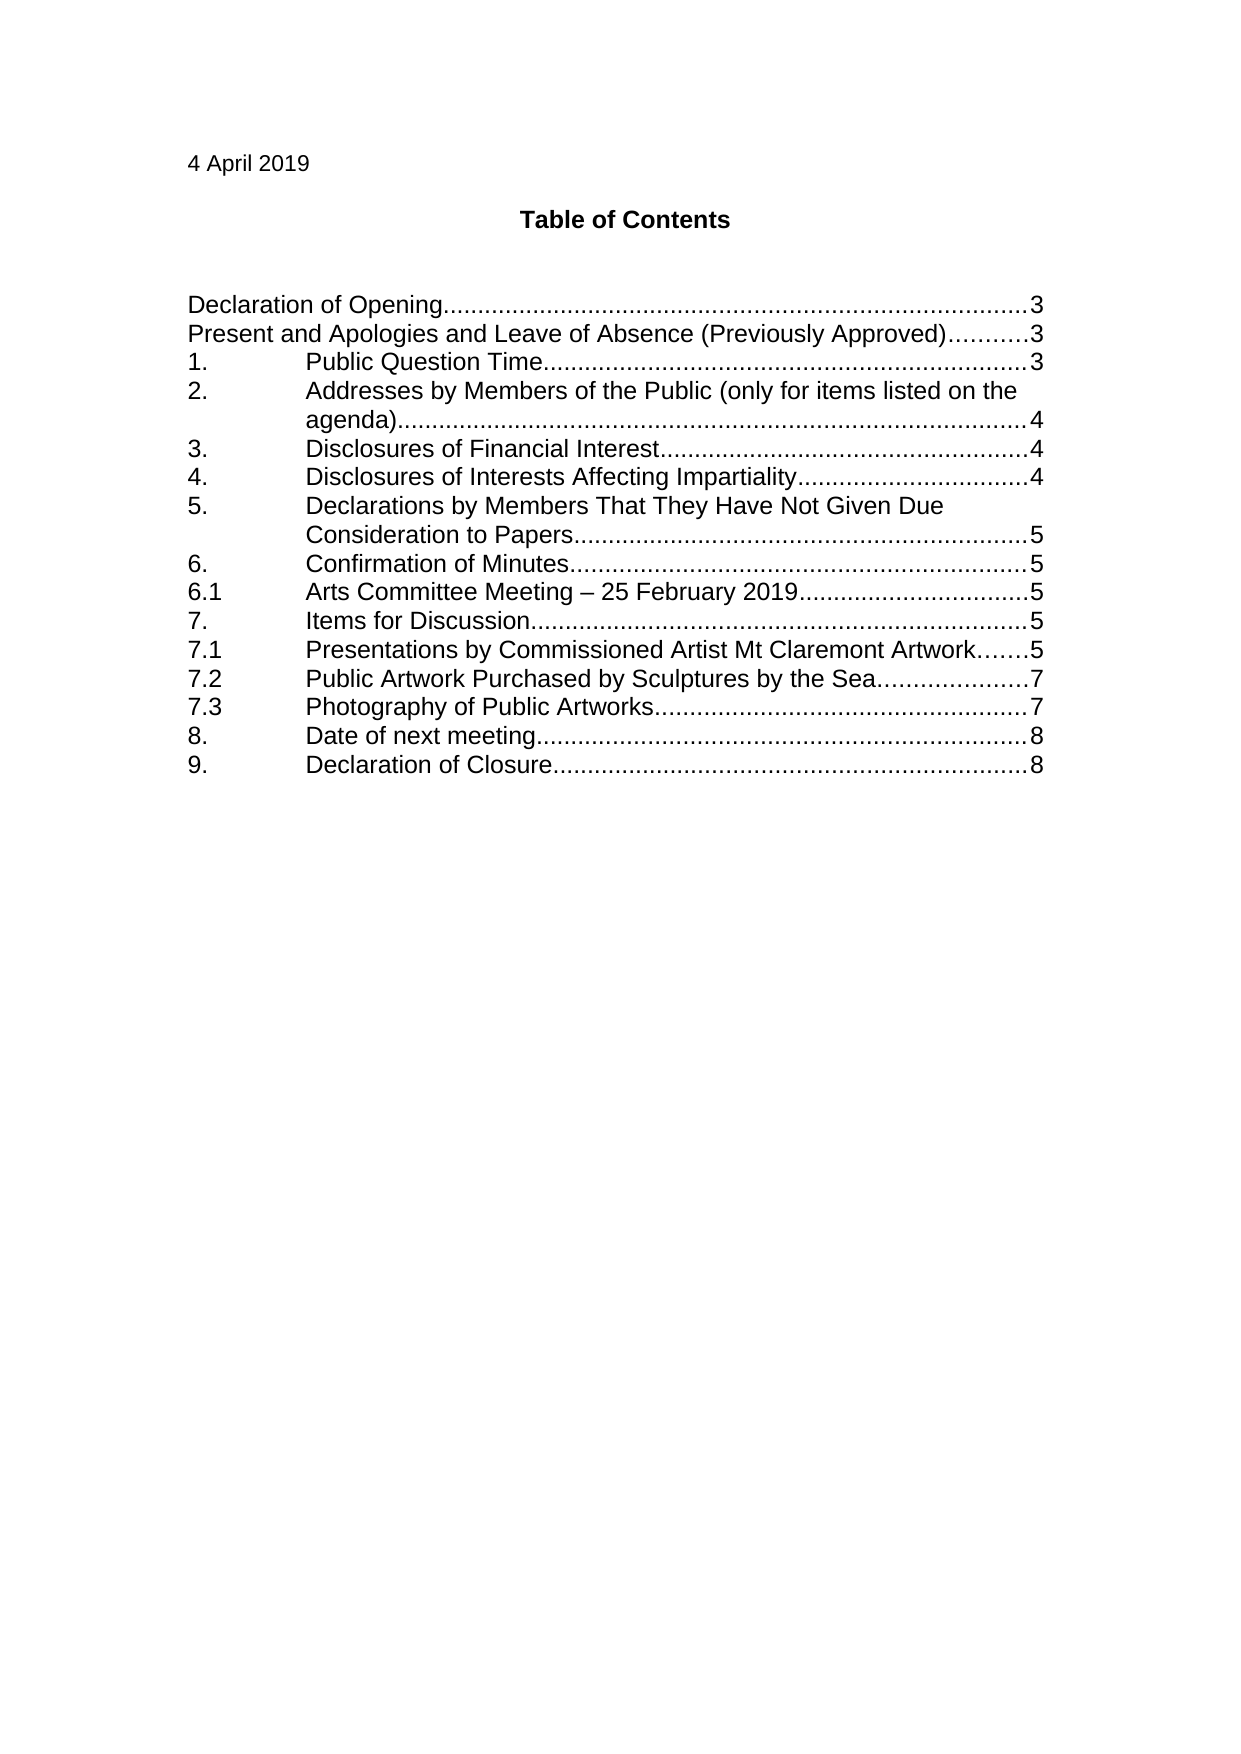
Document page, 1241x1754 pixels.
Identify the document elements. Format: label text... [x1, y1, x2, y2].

text 4 April 2019 [187, 150, 1063, 176]
text Table of Contents [187, 205, 1063, 234]
